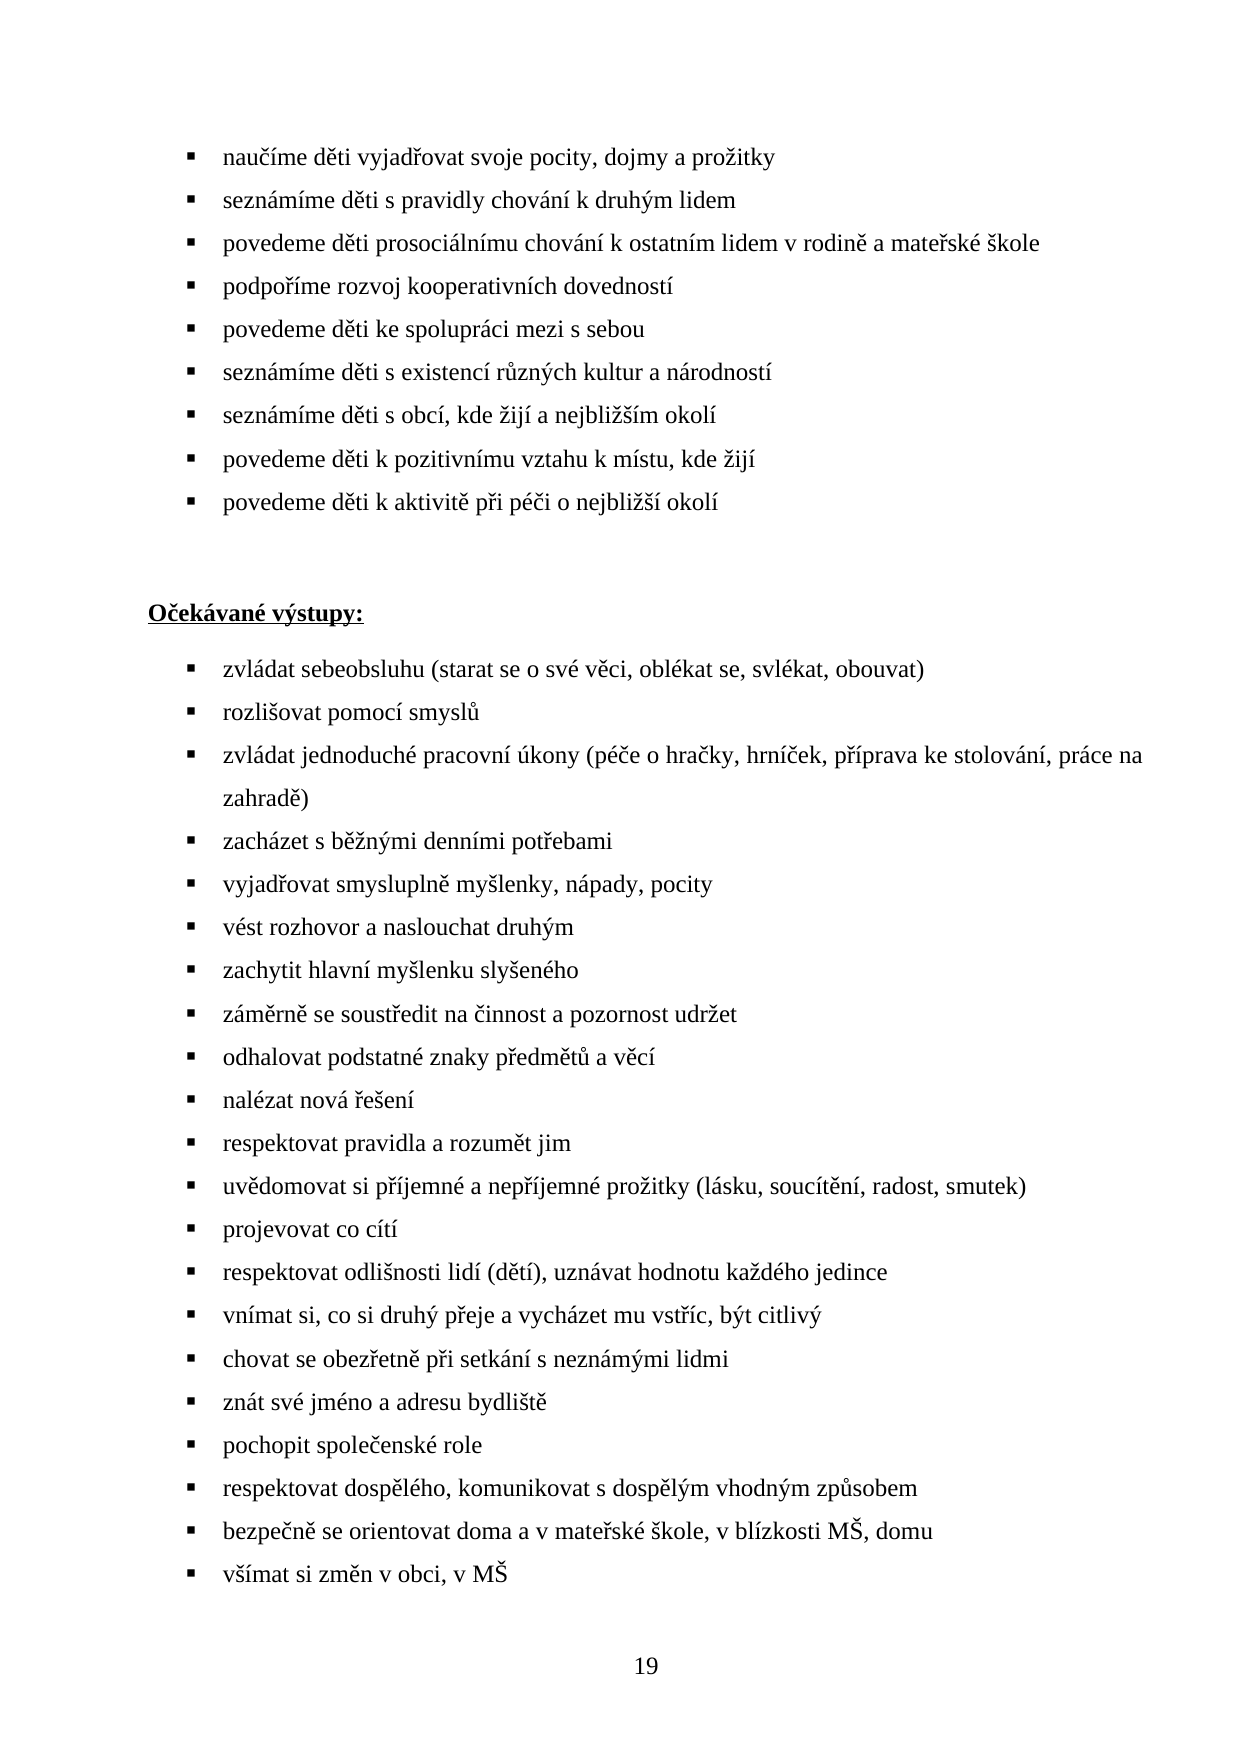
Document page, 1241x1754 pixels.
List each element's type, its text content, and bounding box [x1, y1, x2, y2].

list vést rozhovor a naslouchat druhým [185, 912, 1144, 941]
list seznámíme děti s existencí různých kultur a národností [185, 357, 1144, 386]
list zvládat jednoduché pracovní úkony (péče o hračky, hrníček, příprava ke stolování, práce na zahradě) [185, 740, 1144, 812]
list pochopit společenské role [185, 1430, 1144, 1459]
list bezpečně se orientovat doma a v mateřské škole, v blízkosti MŠ, domu [185, 1516, 1144, 1545]
list znát své jméno a adresu bydliště [185, 1387, 1144, 1416]
list projevovat co cítí [185, 1214, 1144, 1243]
list záměrně se soustředit na činnost a pozornost udržet [185, 999, 1144, 1027]
list všímat si změn v obci, v MŠ [185, 1559, 1144, 1588]
list nalézat nová řešení [185, 1085, 1144, 1114]
list chovat se obezřetně při setkání s neznámými lidmi [185, 1344, 1144, 1372]
list podpoříme rozvoj kooperativních dovedností [185, 271, 1144, 300]
list respektovat odlišnosti lidí (dětí), uznávat hodnotu každého jedince [185, 1257, 1144, 1286]
list respektovat dospělého, komunikovat s dospělým vhodným způsobem [185, 1473, 1144, 1502]
list rozlišovat pomocí smyslů [185, 697, 1144, 726]
list seznámíme děti s pravidly chování k druhým lidem [185, 185, 1144, 214]
list naučíme děti vyjadřovat svoje pocity, dojmy a prožitky [185, 142, 1144, 171]
list povedeme děti k aktivitě při péči o nejbližší okolí [185, 487, 1144, 516]
list zacházet s běžnými denními potřebami [185, 826, 1144, 855]
list zachytit hlavní myšlenku slyšeného [185, 956, 1144, 984]
list povedeme děti ke spolupráci mezi s sebou [185, 314, 1144, 343]
text Očekávané výstupy: [148, 598, 1144, 627]
list povedeme děti k pozitivnímu vztahu k místu, kde žijí [185, 444, 1144, 472]
list zvládat sebeobsluhu (starat se o své věci, oblékat se, svlékat, obouvat) [185, 654, 1144, 682]
list odhalovat podstatné znaky předmětů a věcí [185, 1042, 1144, 1071]
list vyjadřovat smysluplně myšlenky, nápady, pocity [185, 869, 1144, 898]
list vnímat si, co si druhý přeje a vycházet mu vstříc, být citlivý [185, 1301, 1144, 1329]
list seznámíme děti s obcí, kde žijí a nejbližším okolí [185, 401, 1144, 429]
list respektovat pravidla a rozumět jim [185, 1128, 1144, 1157]
list povedeme děti prosociálnímu chování k ostatním lidem v rodině a mateřské škole [185, 228, 1144, 257]
list uvědomovat si příjemné a nepříjemné prožitky (lásku, soucítění, radost, smutek) [185, 1171, 1144, 1200]
